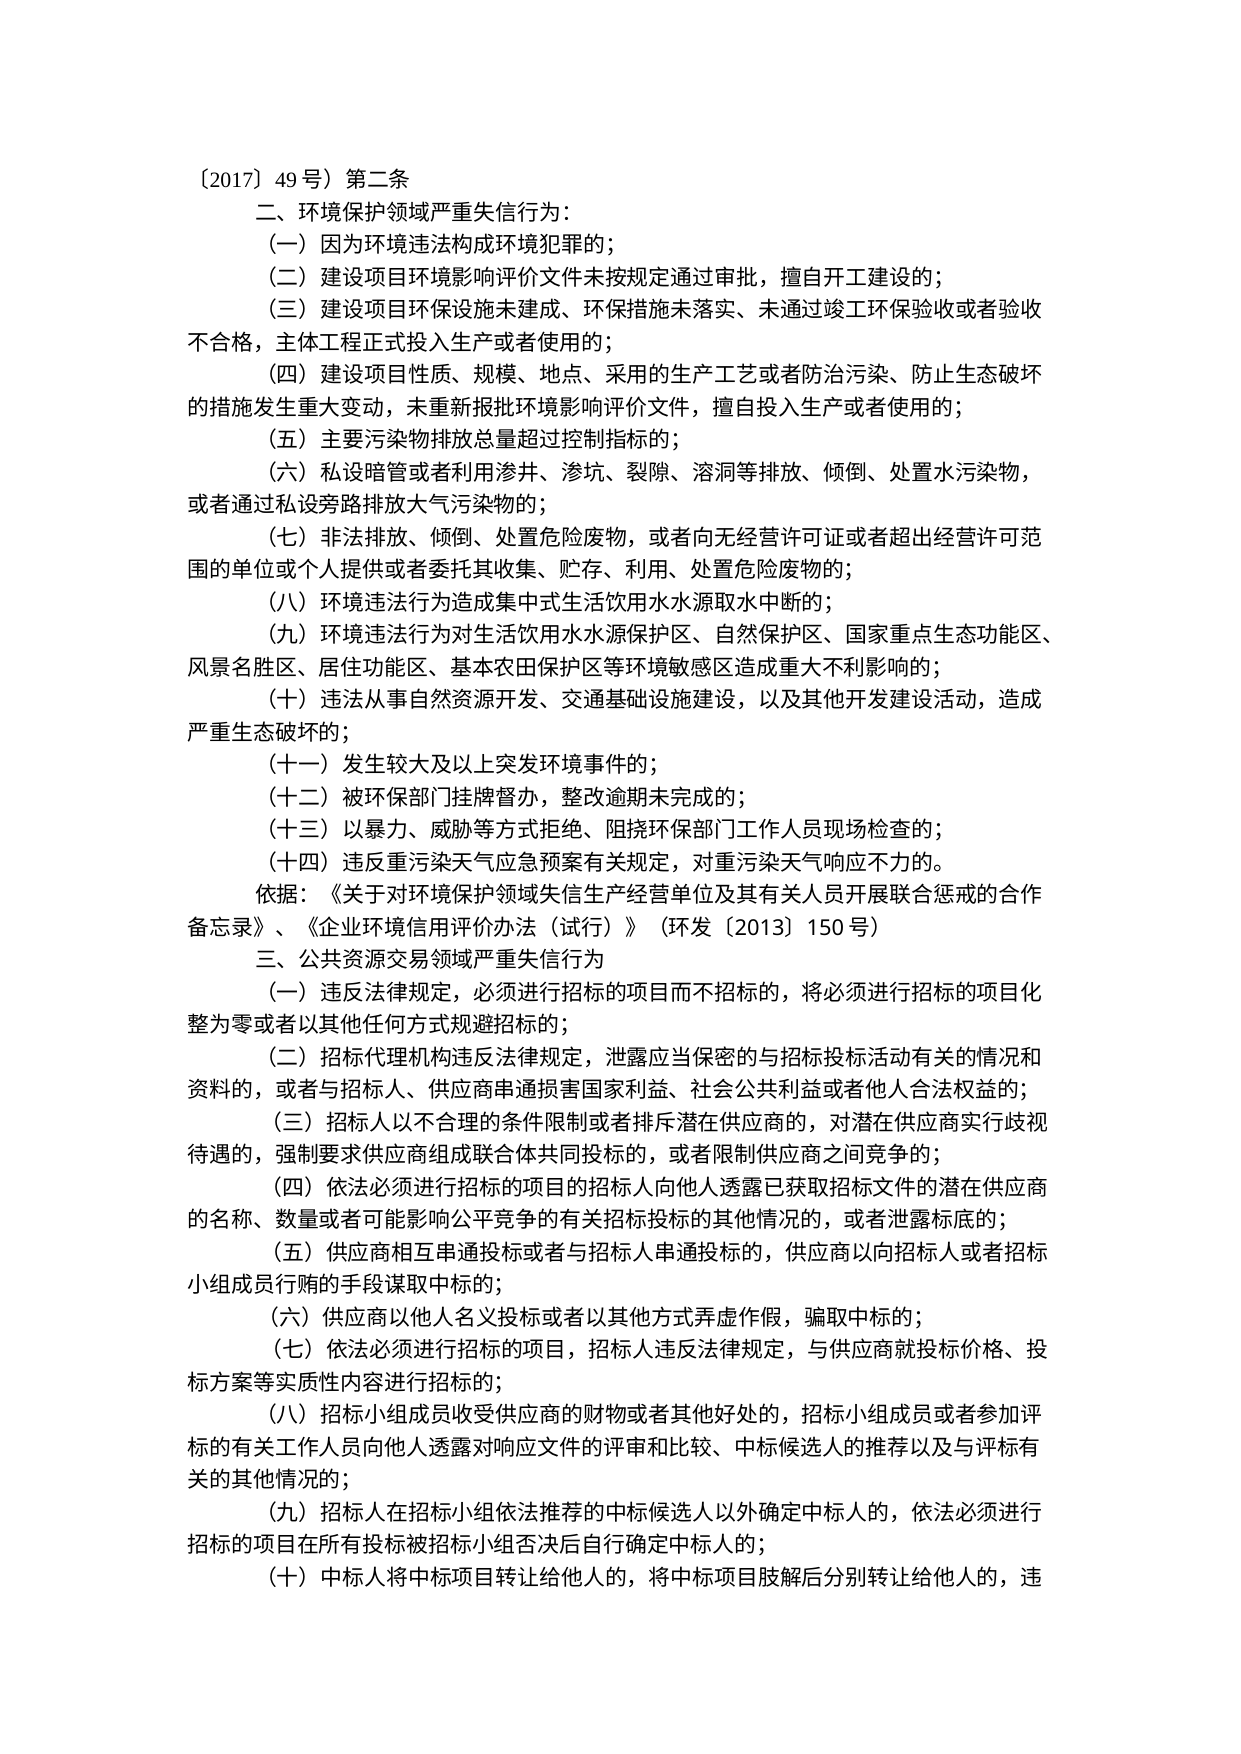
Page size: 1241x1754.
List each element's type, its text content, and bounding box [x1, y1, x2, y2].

text 依据：《关于对环境保护领域失信生产经营单位及其有关人员开展联合惩戒的合作备忘录》、《企业环境信用评价办法（试行）》（环发〔2013〕150号） [187, 877, 1053, 942]
text （十四）违反重污染天气应急预案有关规定，对重污染天气响应不力的。 [187, 844, 1053, 877]
text （九）招标人在招标小组依法推荐的中标候选人以外确定中标人的，依法必须进行招标的项目在所有投标被招标小组否决后自行确定中标人的； [187, 1494, 1053, 1559]
text （四）依法必须进行招标的项目的招标人向他人透露已获取招标文件的潜在供应商的名称、数量或者可能影响公平竞争的有关招标投标的其他情况的，或者泄露标底的； [187, 1169, 1053, 1234]
text （六）私设暗管或者利用渗井、渗坑、裂隙、溶洞等排放、倾倒、处置水污染物，或者通过私设旁路排放大气污染物的； [187, 454, 1053, 519]
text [187, 162, 1053, 194]
text （八）招标小组成员收受供应商的财物或者其他好处的，招标小组成员或者参加评标的有关工作人员向他人透露对响应文件的评审和比较、中标候选人的推荐以及与评标有关的其他情况的； [187, 1397, 1053, 1494]
text （五）供应商相互串通投标或者与招标人串通投标的，供应商以向招标人或者招标小组成员行贿的手段谋取中标的； [187, 1234, 1053, 1299]
text （八）环境违法行为造成集中式生活饮用水水源取水中断的； [187, 584, 1053, 617]
text （二）招标代理机构违反法律规定，泄露应当保密的与招标投标活动有关的情况和资料的，或者与招标人、供应商串通损害国家利益、社会公共利益或者他人合法权益的； [187, 1039, 1053, 1104]
text （七）依法必须进行招标的项目，招标人违反法律规定，与供应商就投标价格、投标方案等实质性内容进行招标的； [187, 1332, 1053, 1397]
text （十一）发生较大及以上突发环境事件的； [187, 747, 1053, 779]
text （一）违反法律规定，必须进行招标的项目而不招标的，将必须进行招标的项目化整为零或者以其他任何方式规避招标的； [187, 974, 1053, 1039]
text （五）主要污染物排放总量超过控制指标的； [187, 422, 1053, 454]
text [187, 1559, 1053, 1592]
text （一）因为环境违法构成环境犯罪的； [187, 227, 1053, 259]
text （四）建设项目性质、规模、地点、采用的生产工艺或者防治污染、防止生态破坏的措施发生重大变动，未重新报批环境影响评价文件，擅自投入生产或者使用的； [187, 357, 1053, 422]
text （十三）以暴力、威胁等方式拒绝、阻挠环保部门工作人员现场检查的； [187, 812, 1053, 844]
text （七）非法排放、倾倒、处置危险废物，或者向无经营许可证或者超出经营许可范围的单位或个人提供或者委托其收集、贮存、利用、处置危险废物的； [187, 519, 1053, 584]
text （二）建设项目环境影响评价文件未按规定通过审批，擅自开工建设的； [187, 259, 1053, 292]
text （十）违法从事自然资源开发、交通基础设施建设，以及其他开发建设活动，造成严重生态破坏的； [187, 682, 1053, 747]
text （三）建设项目环保设施未建成、环保措施未落实、未通过竣工环保验收或者验收不合格，主体工程正式投入生产或者使用的； [187, 292, 1053, 357]
text （九）环境违法行为对生活饮用水水源保护区、自然保护区、国家重点生态功能区、风景名胜区、居住功能区、基本农田保护区等环境敏感区造成重大不利影响的； [187, 617, 1053, 682]
text （六）供应商以他人名义投标或者以其他方式弄虚作假，骗取中标的； [187, 1299, 1053, 1332]
text （十二）被环保部门挂牌督办，整改逾期未完成的； [187, 779, 1053, 812]
text 三、公共资源交易领域严重失信行为 [187, 942, 1053, 974]
text （三）招标人以不合理的条件限制或者排斥潜在供应商的，对潜在供应商实行歧视待遇的，强制要求供应商组成联合体共同投标的，或者限制供应商之间竞争的； [187, 1104, 1053, 1169]
text 二、环境保护领域严重失信行为： [187, 194, 1053, 227]
